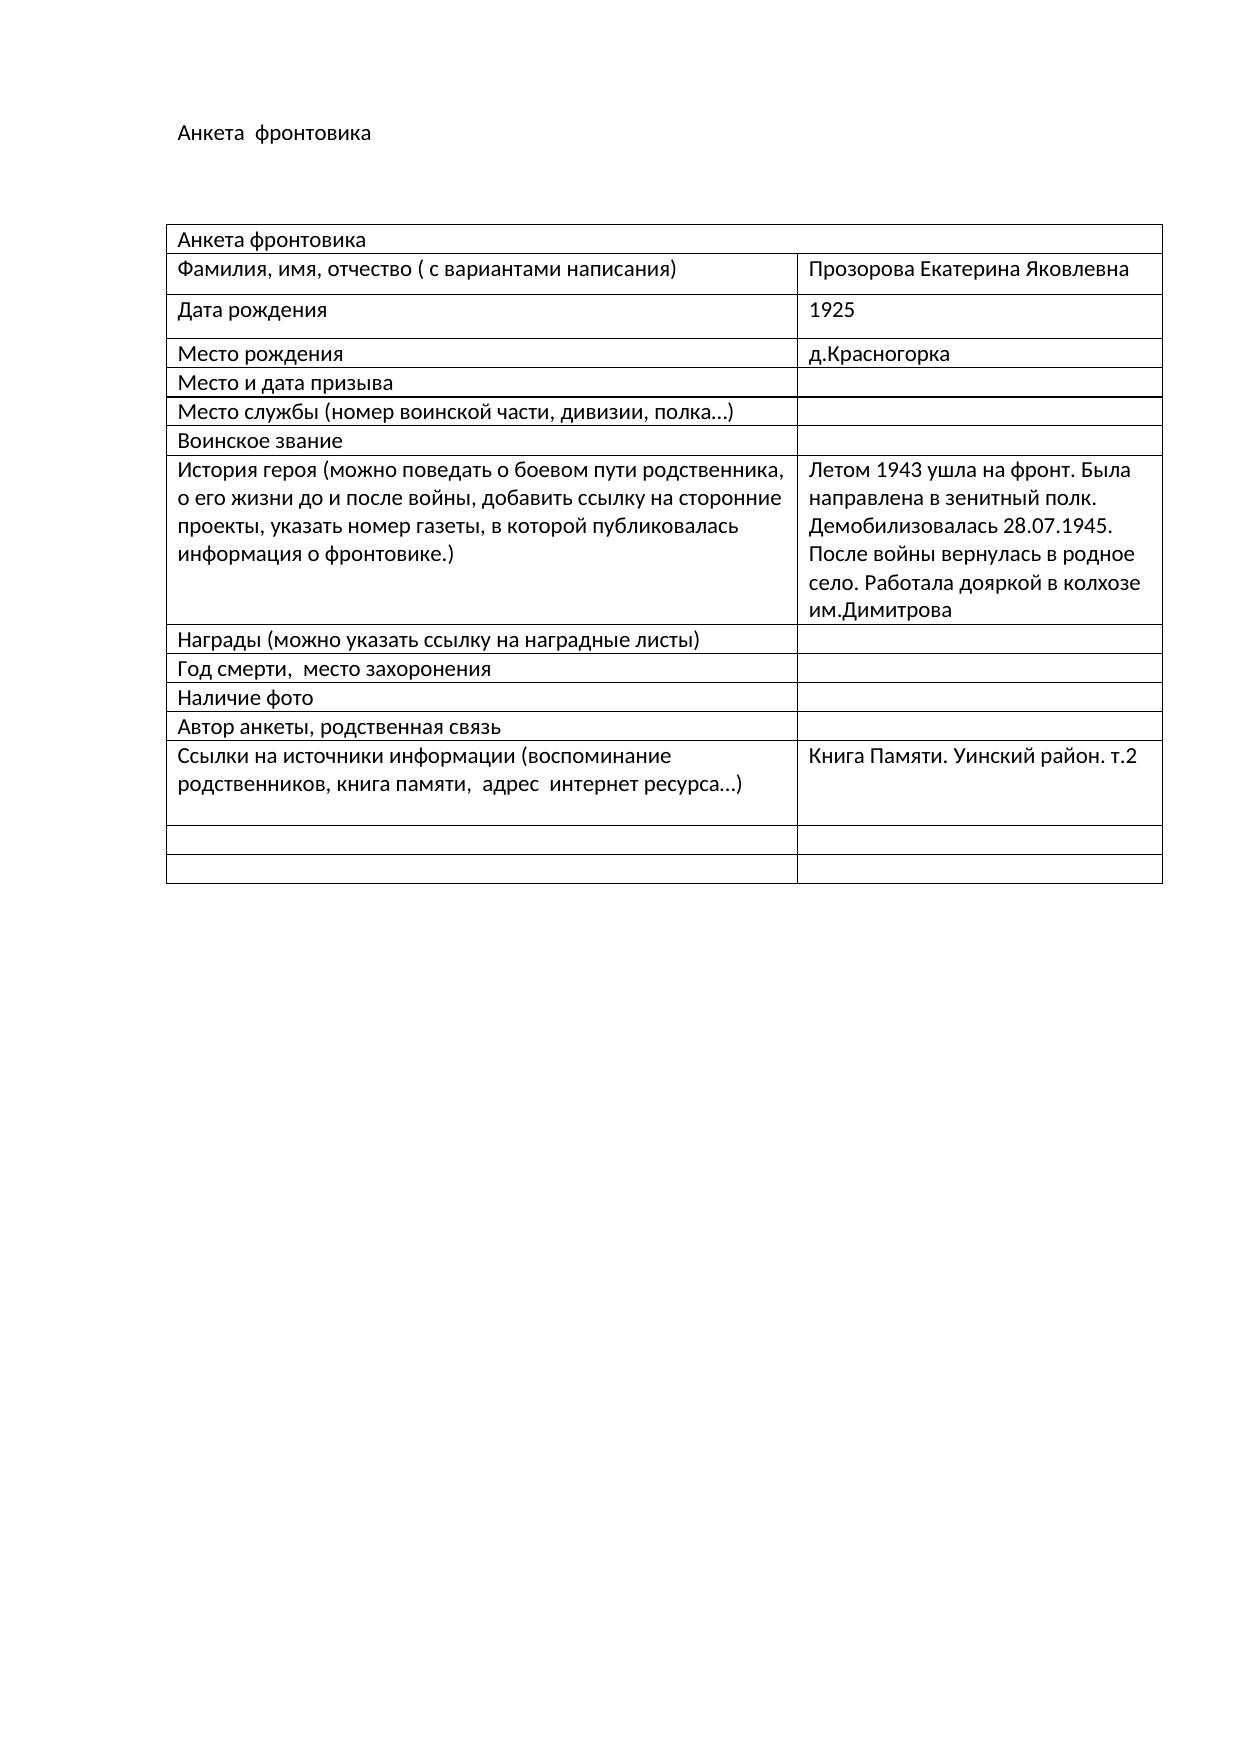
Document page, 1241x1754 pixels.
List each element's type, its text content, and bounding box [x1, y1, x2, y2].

table_cell 1925 [798, 295, 1162, 338]
table_cell История героя (можно поведать о боевом пути родственника, о его жизни до и после войны, добавить ссылку на сторонние проекты, указать номер газеты, в которой публиковалась информация о фронтовике.) [167, 456, 797, 624]
table_cell [798, 625, 1162, 653]
table_cell [798, 712, 1162, 740]
table_cell [798, 683, 1162, 711]
table_cell [798, 368, 1162, 396]
table_cell Место и дата призыва [167, 368, 797, 396]
table_cell Прозорова Екатерина Яковлевна [798, 254, 1162, 294]
table_cell [798, 654, 1162, 682]
table_cell [798, 426, 1162, 454]
table_cell Воинское звание [167, 426, 797, 454]
table_cell Книга Памяти. Уинский район. т.2 [798, 741, 1162, 825]
table_cell Фамилия, имя, отчество ( с вариантами написания) [167, 254, 797, 294]
table_cell Наличие фото [167, 683, 797, 711]
text Анкета фронтовика [177, 118, 1152, 146]
table_cell Место рождения [167, 339, 797, 367]
table_cell [798, 398, 1162, 425]
table_cell [167, 855, 797, 883]
table_cell Ссылки на источники информации (воспоминание родственников, книга памяти, адрес интернет ресурса…) [167, 741, 797, 825]
table_cell [167, 826, 797, 854]
table_cell Автор анкеты, родственная связь [167, 712, 797, 740]
table_cell Место службы (номер воинской части, дивизии, полка…) [167, 398, 797, 425]
table_cell Летом 1943 ушла на фронт. Была направлена в зенитный полк. Демобилизовалась 28.07.1945. После войны вернулась в родное село. Работала дояркой в колхозе им.Димитрова [798, 456, 1162, 624]
table_cell [798, 826, 1162, 854]
table_cell [798, 855, 1162, 883]
table_cell Дата рождения [167, 295, 797, 338]
table_header Анкета фронтовика [167, 225, 1162, 253]
table_cell Год смерти, место захоронения [167, 654, 797, 682]
table_cell д.Красногорка [798, 339, 1162, 367]
table_cell Награды (можно указать ссылку на наградные листы) [167, 625, 797, 653]
